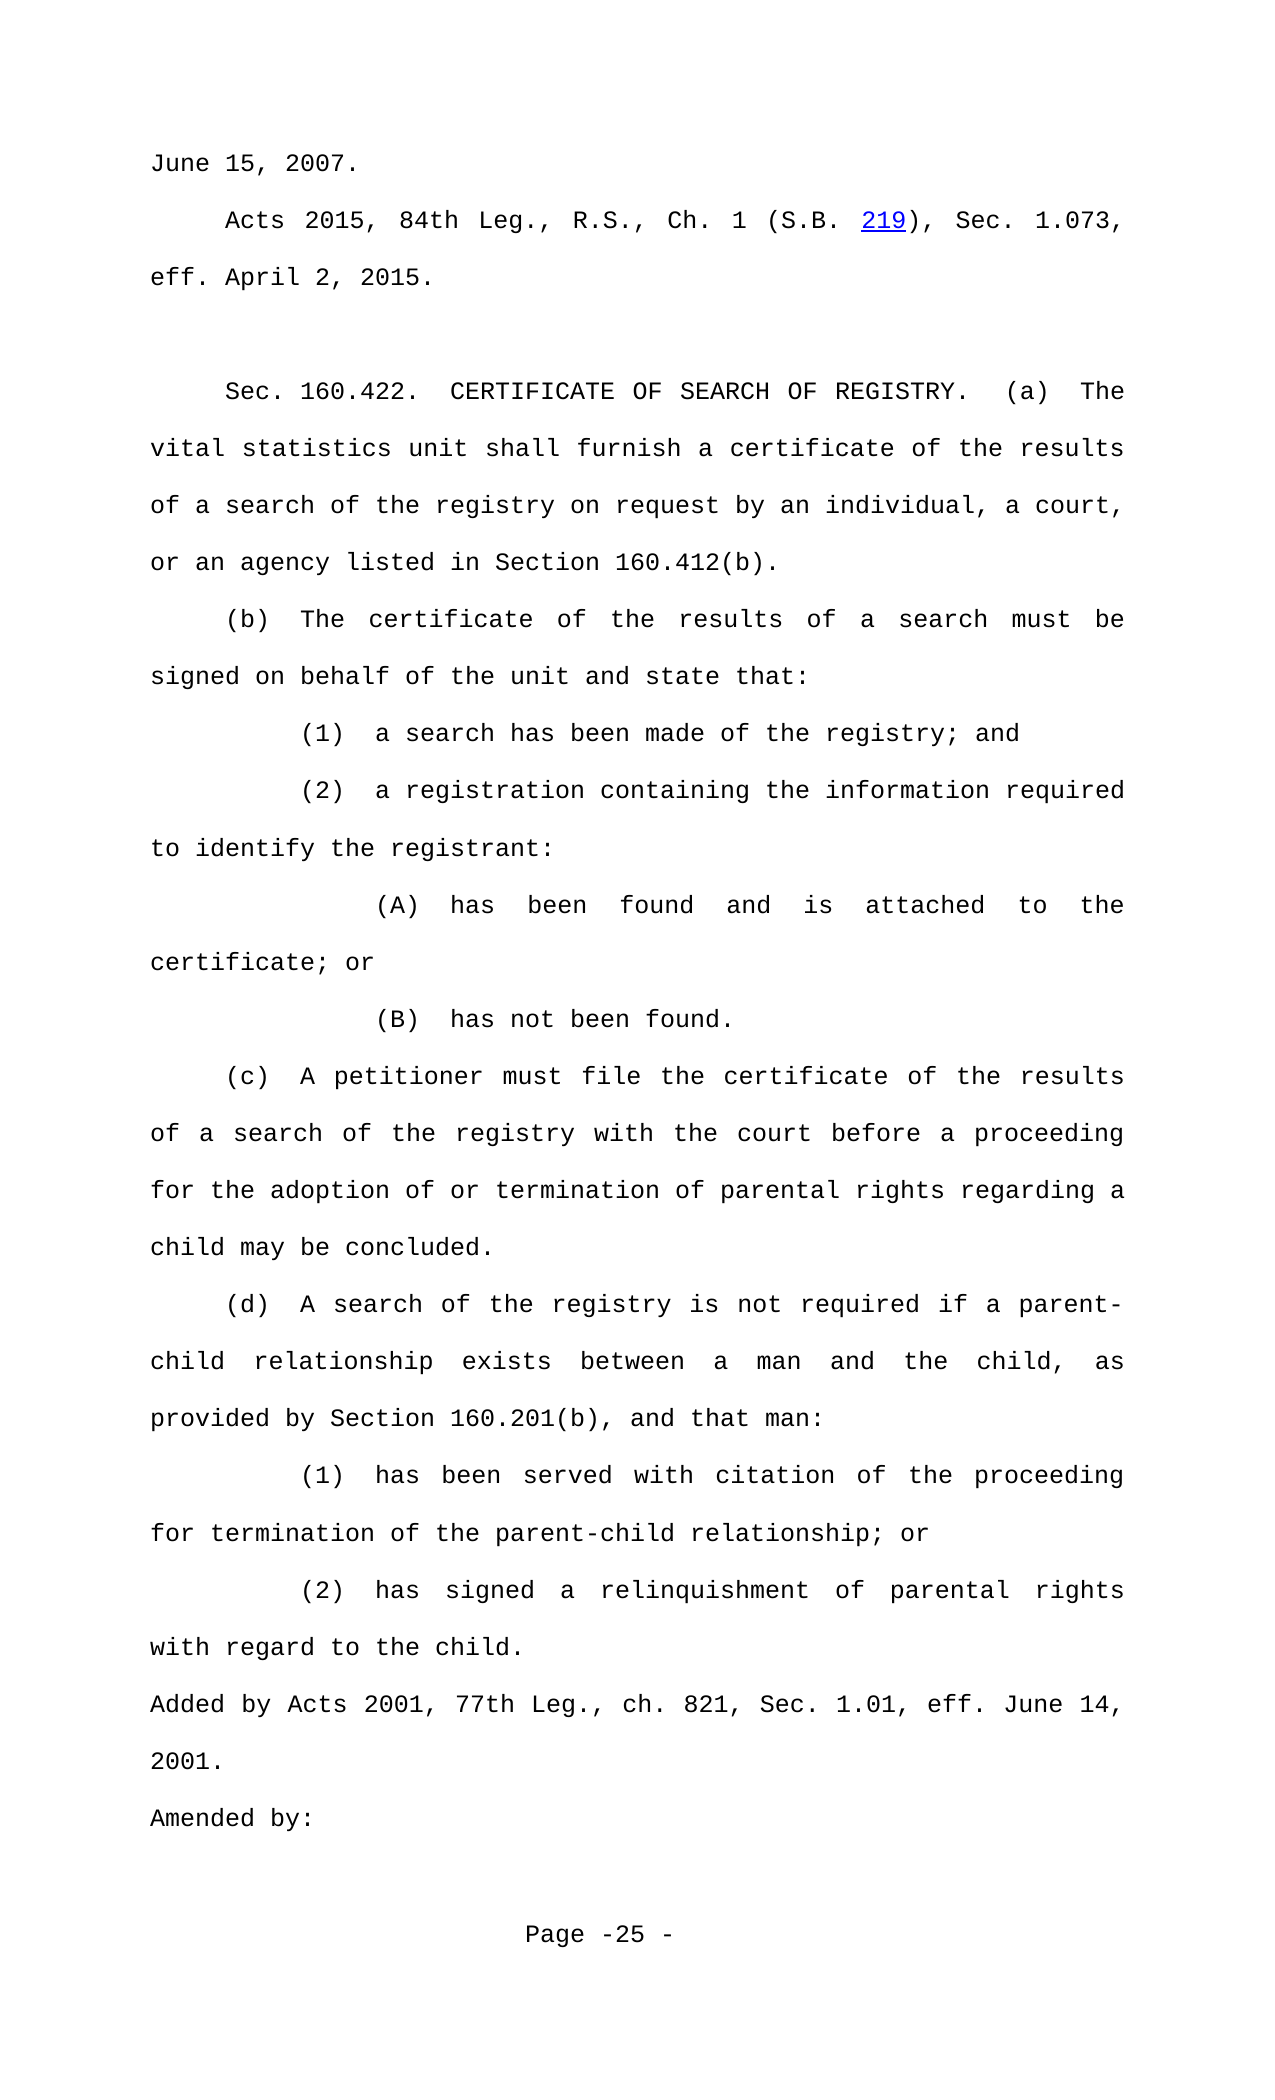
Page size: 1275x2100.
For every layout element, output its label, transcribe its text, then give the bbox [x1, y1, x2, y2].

text (b) The certificate of the results of a search must be signed on behalf of the unit and state that: [150, 607, 1125, 692]
text Amended by: [150, 1805, 1125, 1834]
text (B) has not been found. [150, 1006, 1125, 1035]
text (d) A search of the registry is not required if a parent-child relationship exists between a man and the child, as provided by Section 160.201(b), and that man: [150, 1292, 1125, 1434]
text (2) a registration containing the information required to identify the registrant: [150, 778, 1125, 863]
text (1) has been served with citation of the proceeding for termination of the parent-child relationship; or [150, 1463, 1125, 1548]
text (1) a search has been made of the registry; and [150, 721, 1125, 749]
text (c) A petitioner must file the certificate of the results of a search of the registry with the court before a proceeding for the adoption of or termination of parental rights regarding a child may be concluded. [150, 1063, 1125, 1263]
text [150, 150, 1125, 178]
text (A) has been found and is attached to the certificate; or [150, 892, 1125, 978]
text (2) has signed a relinquishment of parental rights with regard to the child. [150, 1577, 1125, 1663]
text Added by Acts 2001, 77th Leg., ch. 821, Sec. 1.01, eff. June 14, 2001. [150, 1691, 1125, 1777]
text Acts 2015, 84th Leg., R.S., Ch. 1 (S.B. 219), Sec. 1.073, eff. April 2, 2015. [150, 207, 1125, 293]
text Sec. 160.422. CERTIFICATE OF SEARCH OF REGISTRY. (a) The vital statistics unit shall furnish a certificate of the results of a search of the registry on request by an individual, a court, or an agency listed in Section 160.412(b). [150, 378, 1125, 578]
